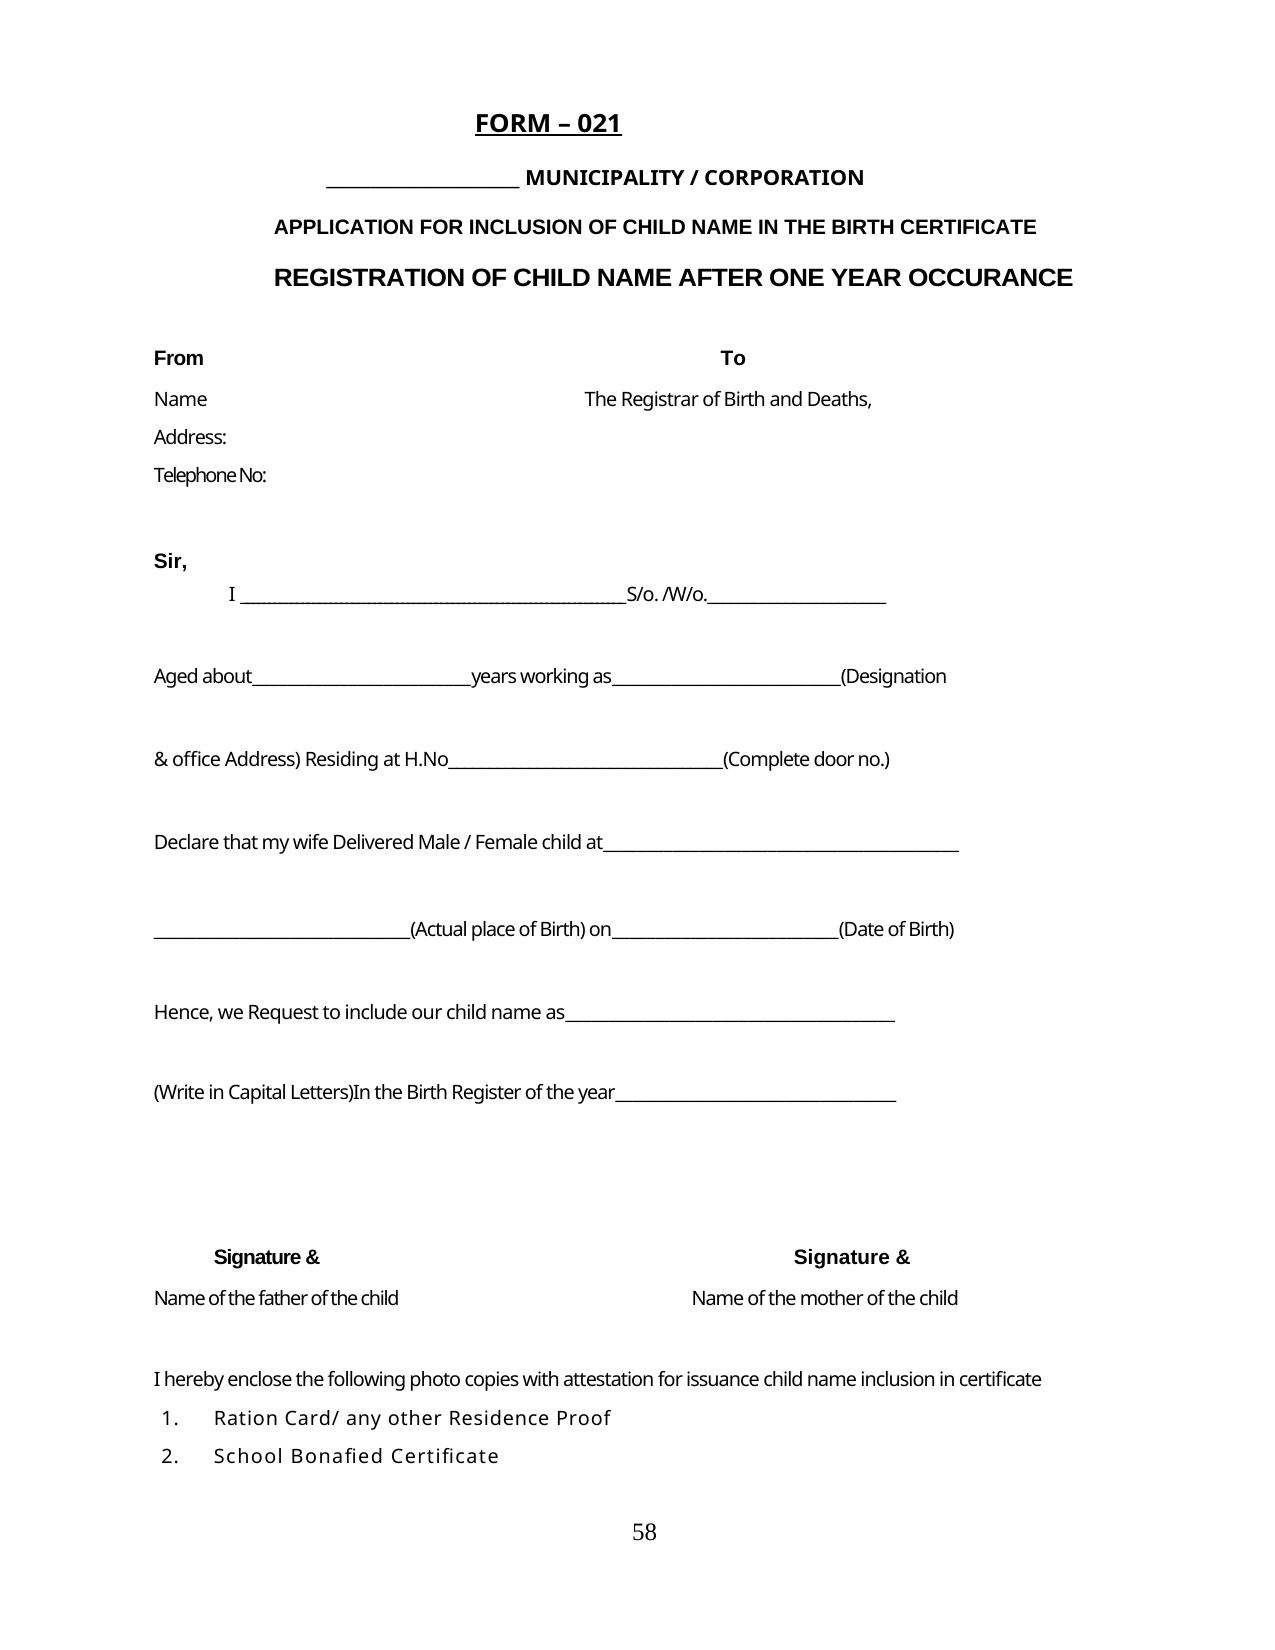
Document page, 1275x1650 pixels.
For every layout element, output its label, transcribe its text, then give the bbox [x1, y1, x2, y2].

text From To [154, 349, 1135, 370]
text ______________________ MUNICIPALITY / CORPORATION [326, 166, 1135, 189]
text Aged about years working as (Designation [154, 662, 1135, 689]
text Telephone No: [154, 461, 1135, 488]
text (Actual place of Birth) on (Date of Birth) [154, 915, 1135, 942]
list Ration Card/ any other Residence Proof [161, 1404, 1135, 1431]
text Signature & Signature & [214, 1244, 1135, 1268]
text (Write in Capital Letters)In the Birth Register of the year [154, 1078, 1135, 1105]
text I hereby enclose the following photo copies with attestation for issuance child name inclusion in certificate [154, 1366, 1135, 1393]
text Name The Registrar of Birth and Deaths, [154, 385, 1135, 412]
text Sir, [154, 549, 1135, 573]
text FORM – 021 [326, 110, 1135, 138]
text I _____________________________________________________________________S/o. /W/o._______________________ [229, 584, 1135, 606]
text REGISTRATION OF CHILD NAME AFTER ONE YEAR OCCURANCE [274, 267, 1135, 292]
text Address: [154, 423, 1135, 450]
text APPLICATION FOR INCLUSION OF CHILD NAME IN THE BIRTH CERTIFICATE [274, 218, 1135, 239]
text Hence, we Request to include our child name as [154, 999, 1135, 1026]
text & office Address) Residing at H.No__________________________________(Complete door no.) [154, 745, 1135, 772]
list School Bonafied Certificate [161, 1446, 1135, 1468]
text Declare that my wife Delivered Male / Female child at [154, 828, 1135, 855]
text Name of the father of the child Name of the mother of the child [154, 1287, 1135, 1309]
